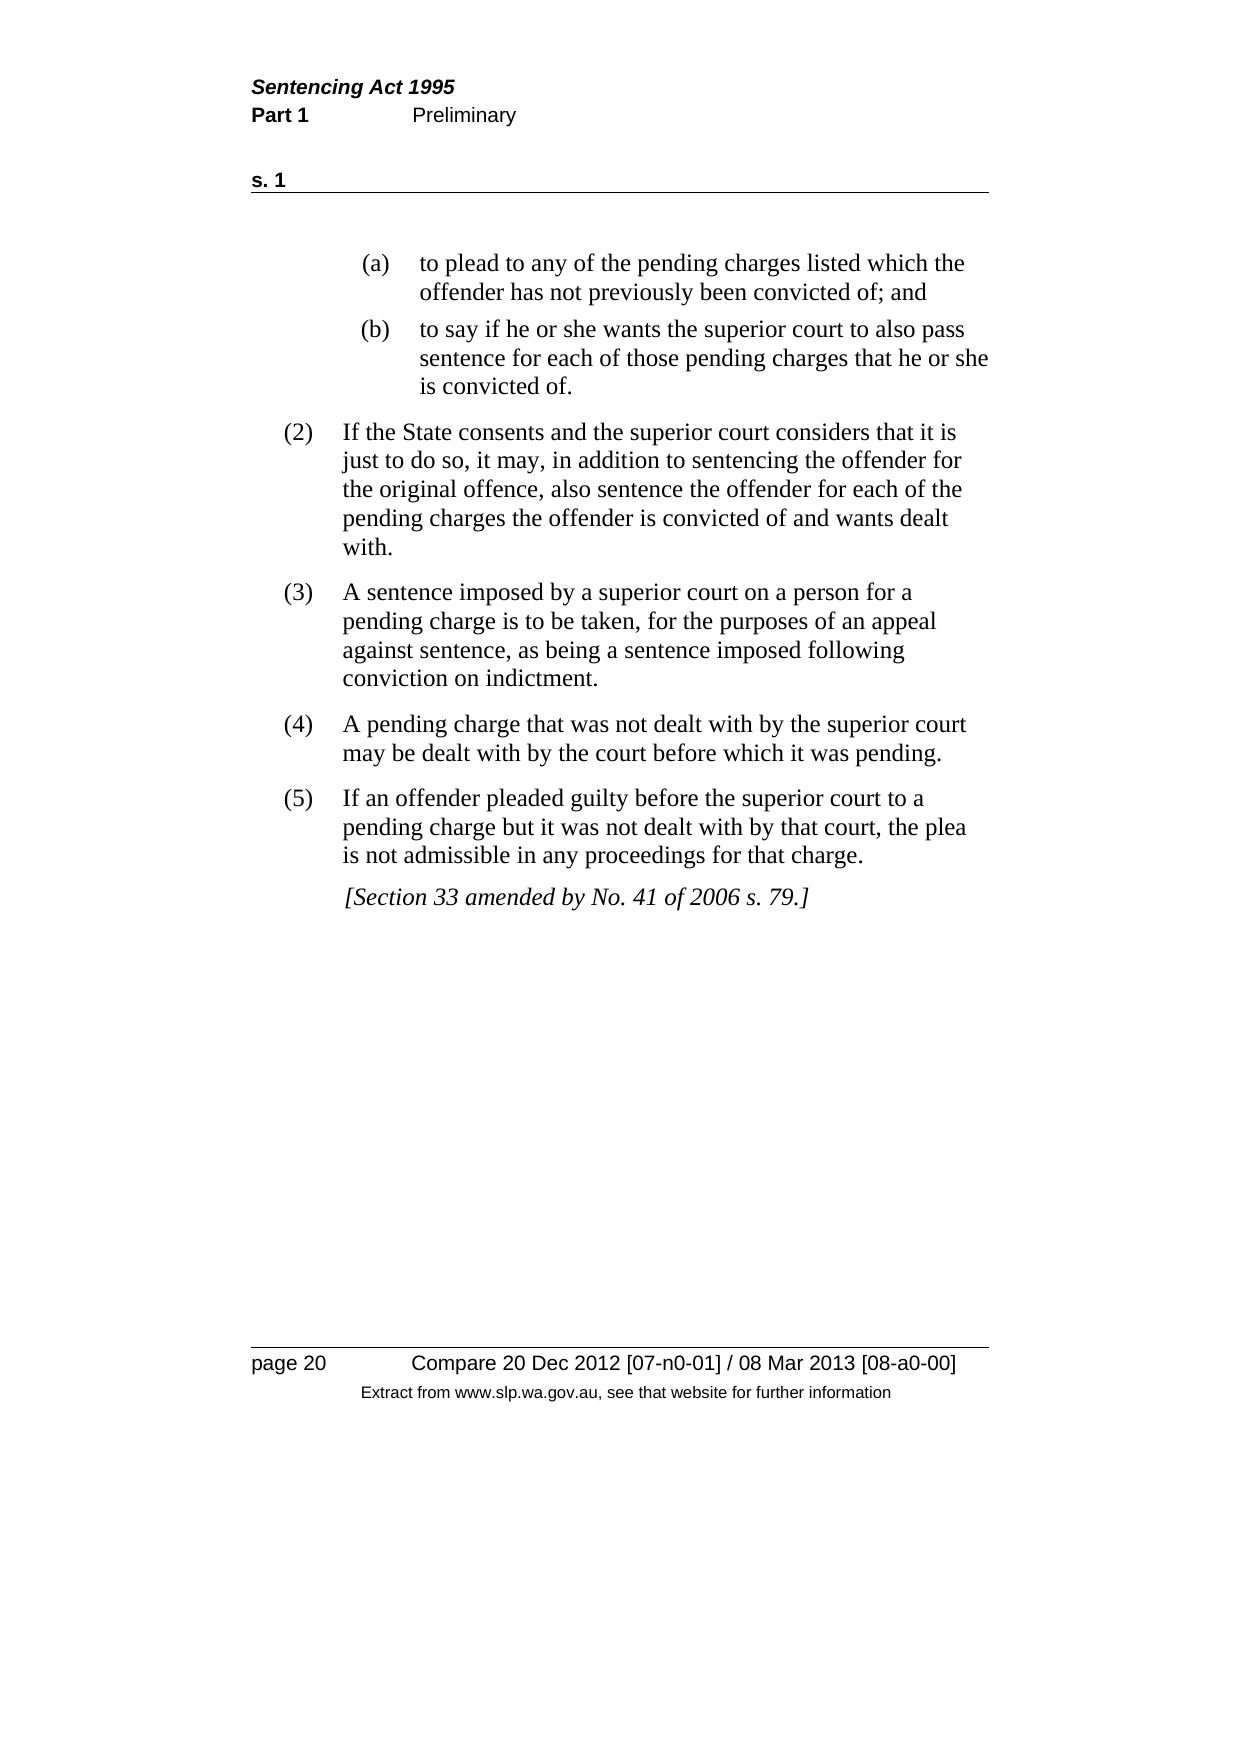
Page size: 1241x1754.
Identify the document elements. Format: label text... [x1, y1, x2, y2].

text (a) to plead to any of the pending charges listed which the offender has not previously been convicted of; and [251, 248, 989, 306]
text (2) If the State consents and the superior court considers that it is just to do so, it may, in addition to sentencing the offender for the original offence, also sentence the offender for each of the pending charges the offender is convicted of and wants dealt with. [251, 417, 989, 561]
text (b) to say if he or she wants the superior court to also pass sentence for each of those pending charges that he or she is convicted of. [251, 314, 989, 400]
text (5) If an offender pleaded guilty before the superior court to a pending charge but it was not dealt with by that court, the plea is not admissible in any proceedings for that charge. [251, 783, 989, 869]
text (4) A pending charge that was not dealt with by the superior court may be dealt with by the court before which it was pending. [251, 709, 989, 766]
text (3) A sentence imposed by a superior court on a person for a pending charge is to be taken, for the purposes of an appeal against sentence, as being a sentence imposed following conviction on indictment. [251, 577, 989, 692]
text [Section 33 amended by No. 41 of 2006 s. 79.] [251, 882, 989, 911]
